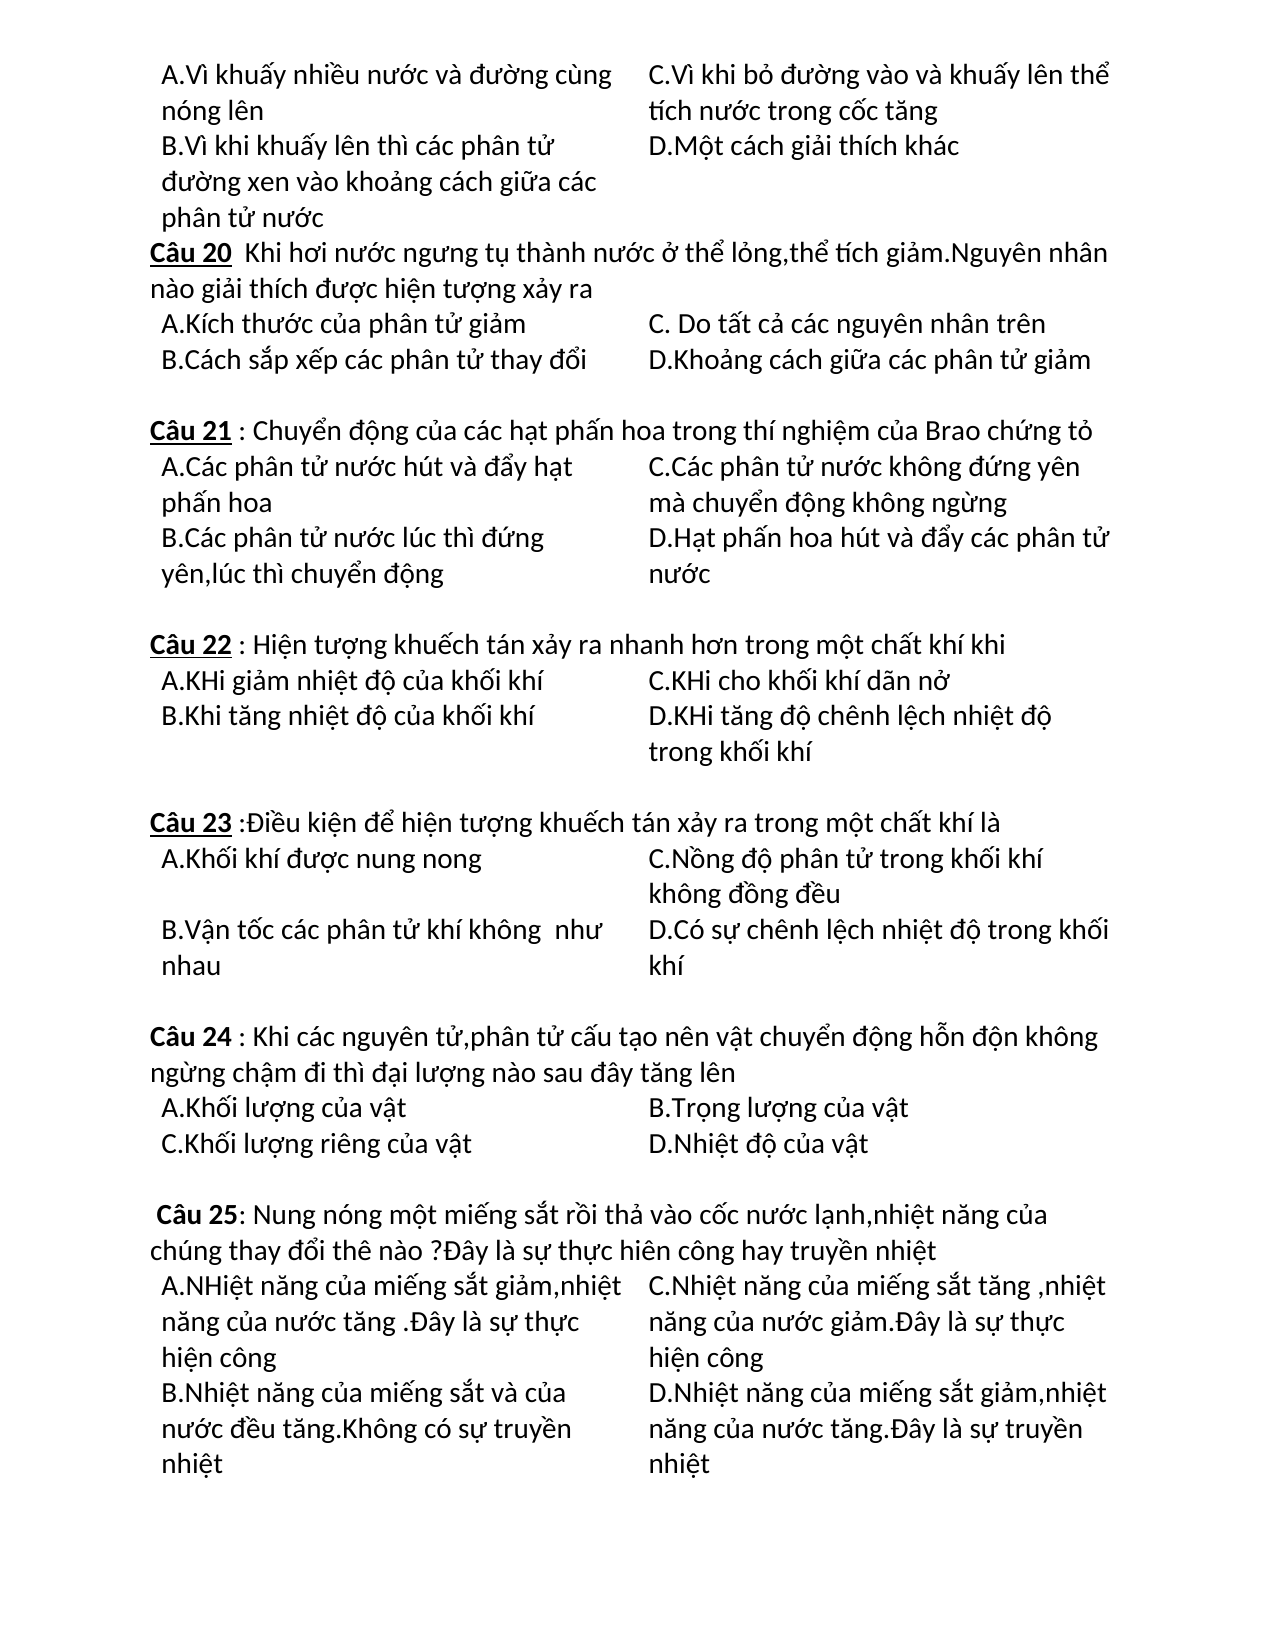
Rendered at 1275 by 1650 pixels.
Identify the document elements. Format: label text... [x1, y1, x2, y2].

table_cell D.Có sự chênh lệch nhiệt độ trong khối khí [637, 911, 1124, 982]
table_cell D.Nhiệt độ của vật [637, 1125, 1124, 1161]
table_cell B.Khi tăng nhiệt độ của khối khí [150, 698, 637, 769]
table_header A.Vì khuấy nhiều nước và đường cùng nóng lên [150, 56, 637, 127]
table_cell B.Các phân tử nước lúc thì đứng yên,lúc thì chuyển động [150, 519, 637, 591]
table_header C. Do tất cả các nguyên nhân trên [637, 306, 1124, 341]
table_cell B.Vận tốc các phân tử khí không như nhau [150, 911, 637, 982]
table_header A.Kích thước của phân tử giảm [150, 306, 637, 341]
table_cell D.Một cách giải thích khác [637, 128, 1124, 234]
table_header C.Vì khi bỏ đường vào và khuấy lên thể tích nước trong cốc tăng [637, 56, 1124, 127]
text Câu 23 :Điều kiện để hiện tượng khuếch tán xảy ra trong một chất khí là [150, 804, 1125, 840]
table_cell B.Cách sắp xếp các phân tử thay đổi [150, 341, 637, 377]
table_cell D.KHi tăng độ chênh lệch nhiệt độ trong khối khí [637, 698, 1124, 769]
table_cell D.Hạt phấn hoa hút và đẩy các phân tử nước [637, 519, 1124, 591]
table_header A.KHi giảm nhiệt độ của khối khí [150, 662, 637, 697]
table_cell B.Nhiệt năng của miếng sắt và của nước đều tăng.Không có sự truyền nhiệt [150, 1374, 637, 1481]
text Câu 22 : Hiện tượng khuếch tán xảy ra nhanh hơn trong một chất khí khi [150, 626, 1125, 662]
table_header C.Nồng độ phân tử trong khối khí không đồng đều [637, 840, 1124, 911]
table_header A.Khối khí được nung nong [150, 840, 637, 911]
text Câu 20 Khi hơi nước ngưng tụ thành nước ở thể lỏng,thể tích giảm.Nguyên nhân nào giải thích được hiện tượng xảy ra [150, 234, 1125, 306]
text Câu 21 : Chuyển động của các hạt phấn hoa trong thí nghiệm của Brao chứng tỏ [150, 412, 1125, 448]
text Câu 25: Nung nóng một miếng sắt rồi thả vào cốc nước lạnh,nhiệt năng của chúng thay đổi thê nào ?Đây là sự thực hiên công hay truyền nhiệt [150, 1196, 1125, 1267]
table_cell C.Khối lượng riêng của vật [150, 1125, 637, 1161]
table_cell B.Vì khi khuấy lên thì các phân tử đường xen vào khoảng cách giữa các phân tử nước [150, 128, 637, 234]
table_header C.Các phân tử nước không đứng yên mà chuyển động không ngừng [637, 448, 1124, 519]
text Câu 24 : Khi các nguyên tử,phân tử cấu tạo nên vật chuyển động hỗn độn không ngừng chậm đi thì đại lượng nào sau đây tăng lên [150, 1018, 1125, 1089]
table_cell D.Nhiệt năng của miếng sắt giảm,nhiệt năng của nước tăng.Đây là sự truyền nhiệt [637, 1374, 1124, 1481]
table_header A.Các phân tử nước hút và đẩy hạt phấn hoa [150, 448, 637, 519]
table_header A.Khối lượng của vật [150, 1089, 637, 1125]
table_header C.Nhiệt năng của miếng sắt tăng ,nhiệt năng của nước giảm.Đây là sự thực hiện công [637, 1268, 1124, 1374]
table_header C.KHi cho khối khí dãn nở [637, 662, 1124, 697]
table_cell D.Khoảng cách giữa các phân tử giảm [637, 341, 1124, 377]
table_header A.NHiệt năng của miếng sắt giảm,nhiệt năng của nước tăng .Đây là sự thực hiện công [150, 1268, 637, 1374]
table_header B.Trọng lượng của vật [637, 1089, 1124, 1125]
